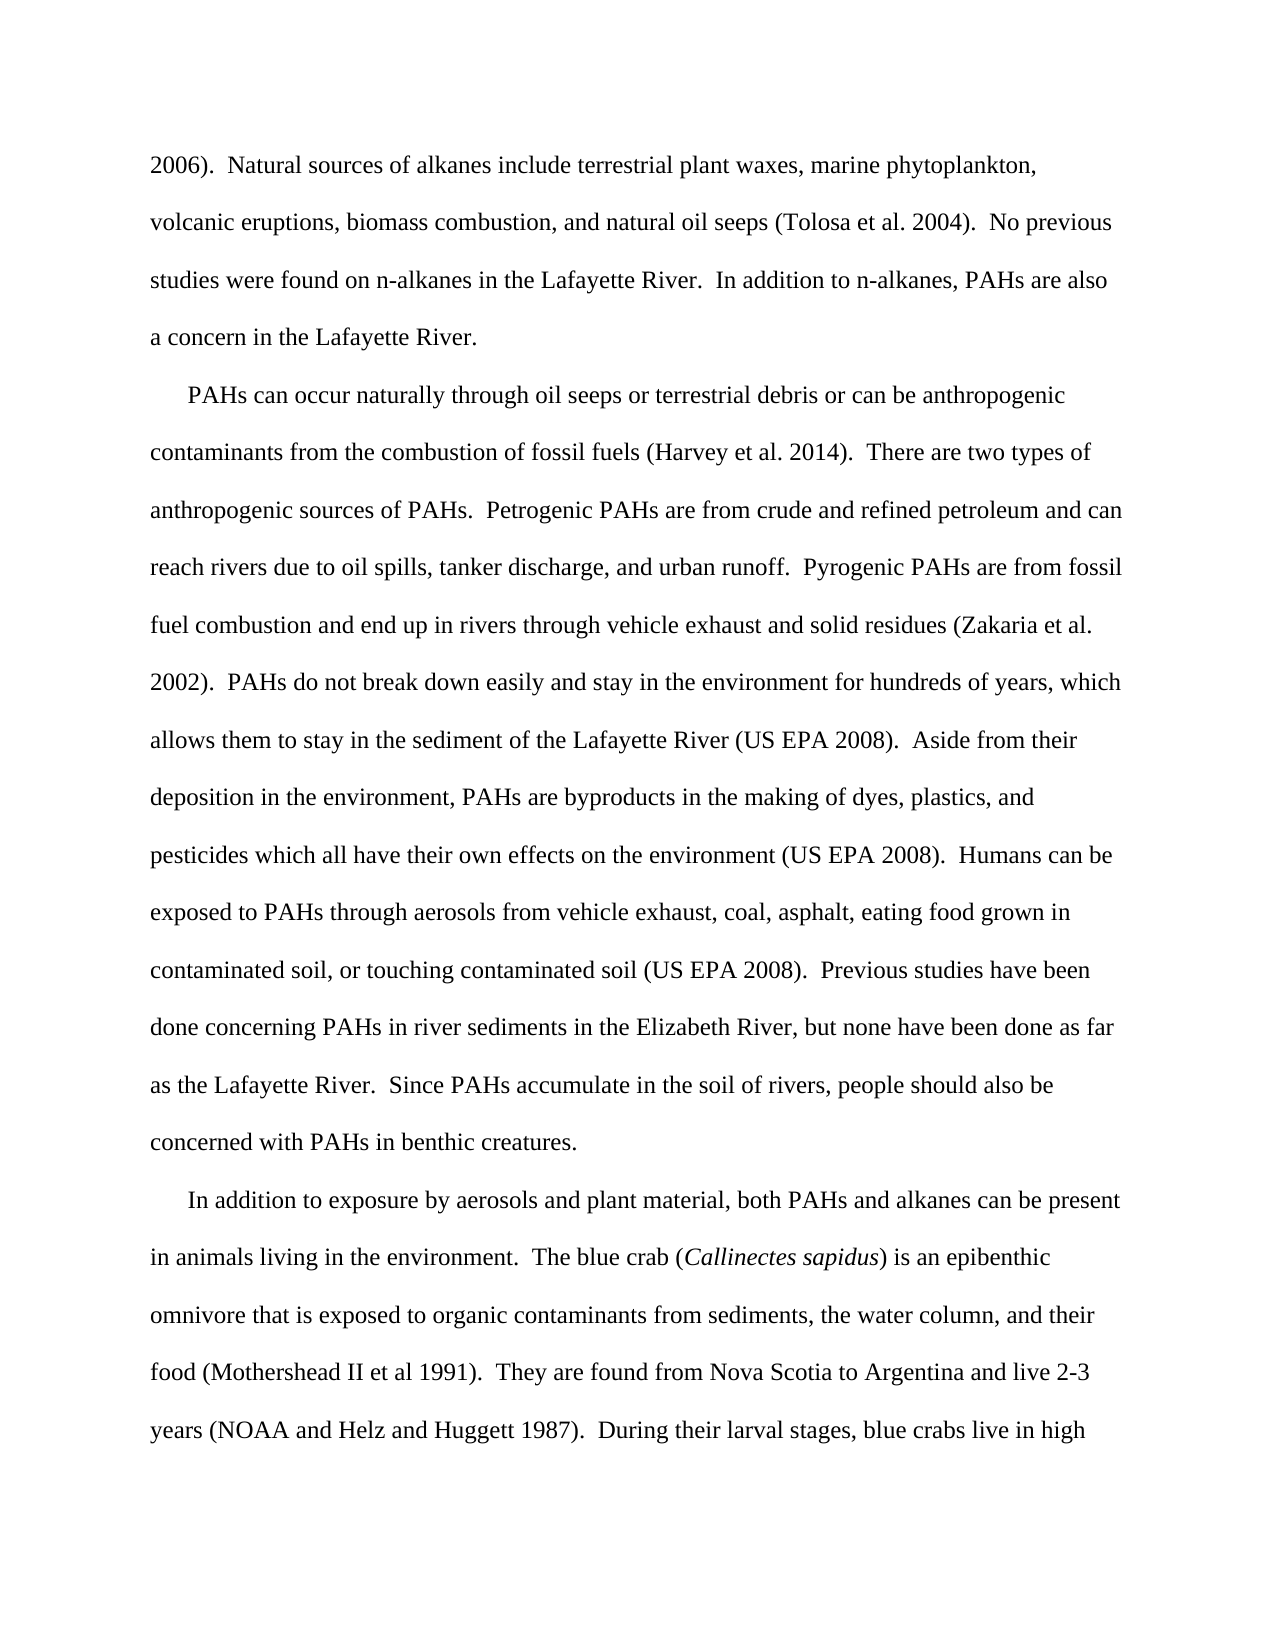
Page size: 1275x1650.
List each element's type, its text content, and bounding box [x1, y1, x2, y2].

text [150, 1185, 1125, 1444]
text PAHs can occur naturally through oil seeps or terrestrial debris or can be anthropogenic contaminants from the combustion of fossil fuels (Harvey et al. 2014). There are two types of anthropogenic sources of PAHs. Petrogenic PAHs are from crude and refined petroleum and can reach rivers due to oil spills, tanker discharge, and urban runoff. Pyrogenic PAHs are from fossil fuel combustion and end up in rivers through vehicle exhaust and solid residues (Zakaria et al. 2002). PAHs do not break down easily and stay in the environment for hundreds of years, which allows them to stay in the sediment of the Lafayette River (US EPA 2008). Aside from their deposition in the environment, PAHs are byproducts in the making of dyes, plastics, and pesticides which all have their own effects on the environment (US EPA 2008). Humans can be exposed to PAHs through aerosols from vehicle exhaust, coal, asphalt, eating food grown in contaminated soil, or touching contaminated soil (US EPA 2008). Previous studies have been done concerning PAHs in river sediments in the Elizabeth River, but none have been done as far as the Lafayette River. Since PAHs accumulate in the soil of rivers, people should also be concerned with PAHs in benthic creatures. [150, 380, 1125, 1156]
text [150, 150, 1125, 351]
